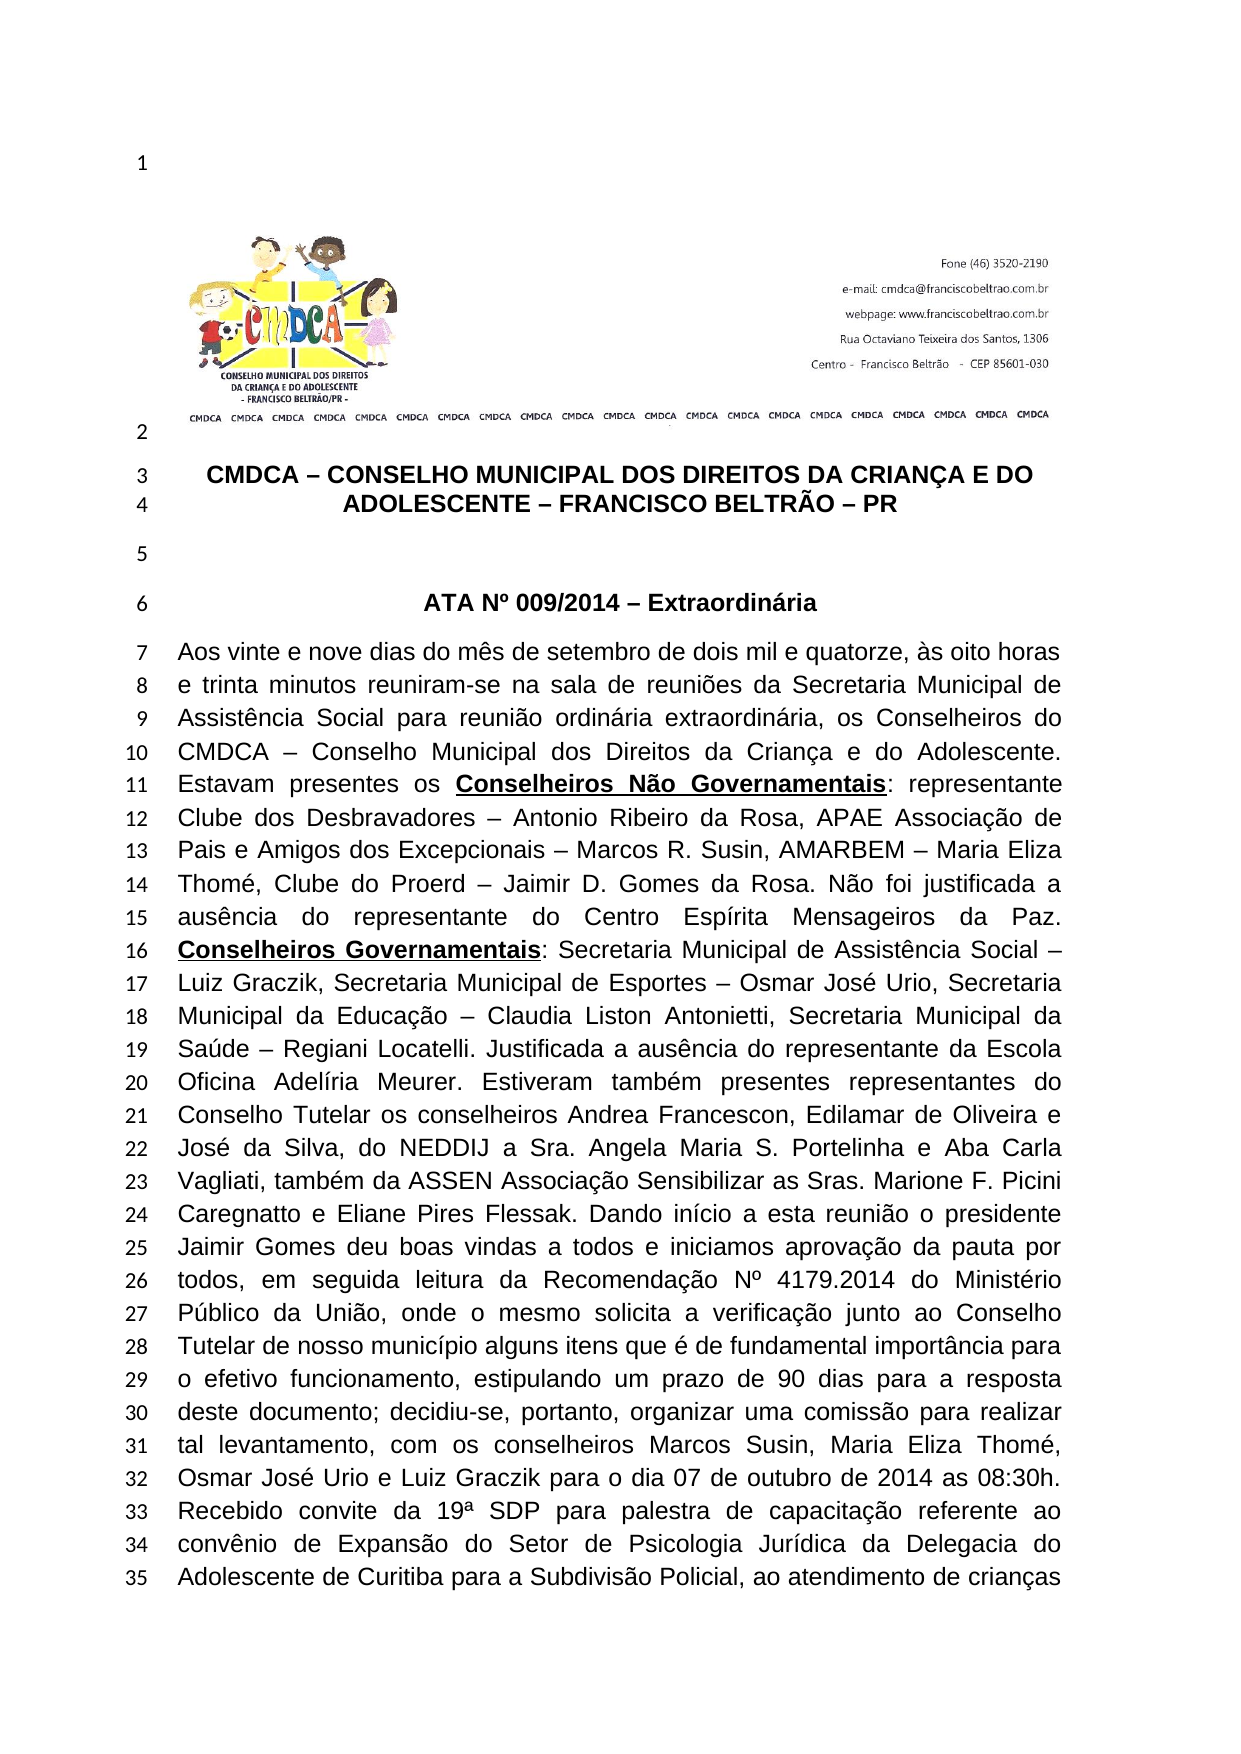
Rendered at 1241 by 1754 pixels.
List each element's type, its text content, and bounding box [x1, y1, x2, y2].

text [177, 637, 1063, 1591]
text ATA Nº 009/2014 – Extraordinária [177, 588, 1063, 617]
picture [177, 196, 1064, 439]
text CMDCA – CONSELHO MUNICIPAL DOS DIREITOS DA CRIANÇA E DO ADOLESCENTE – FRANCISCO BELTRÃO – PR [177, 460, 1063, 517]
